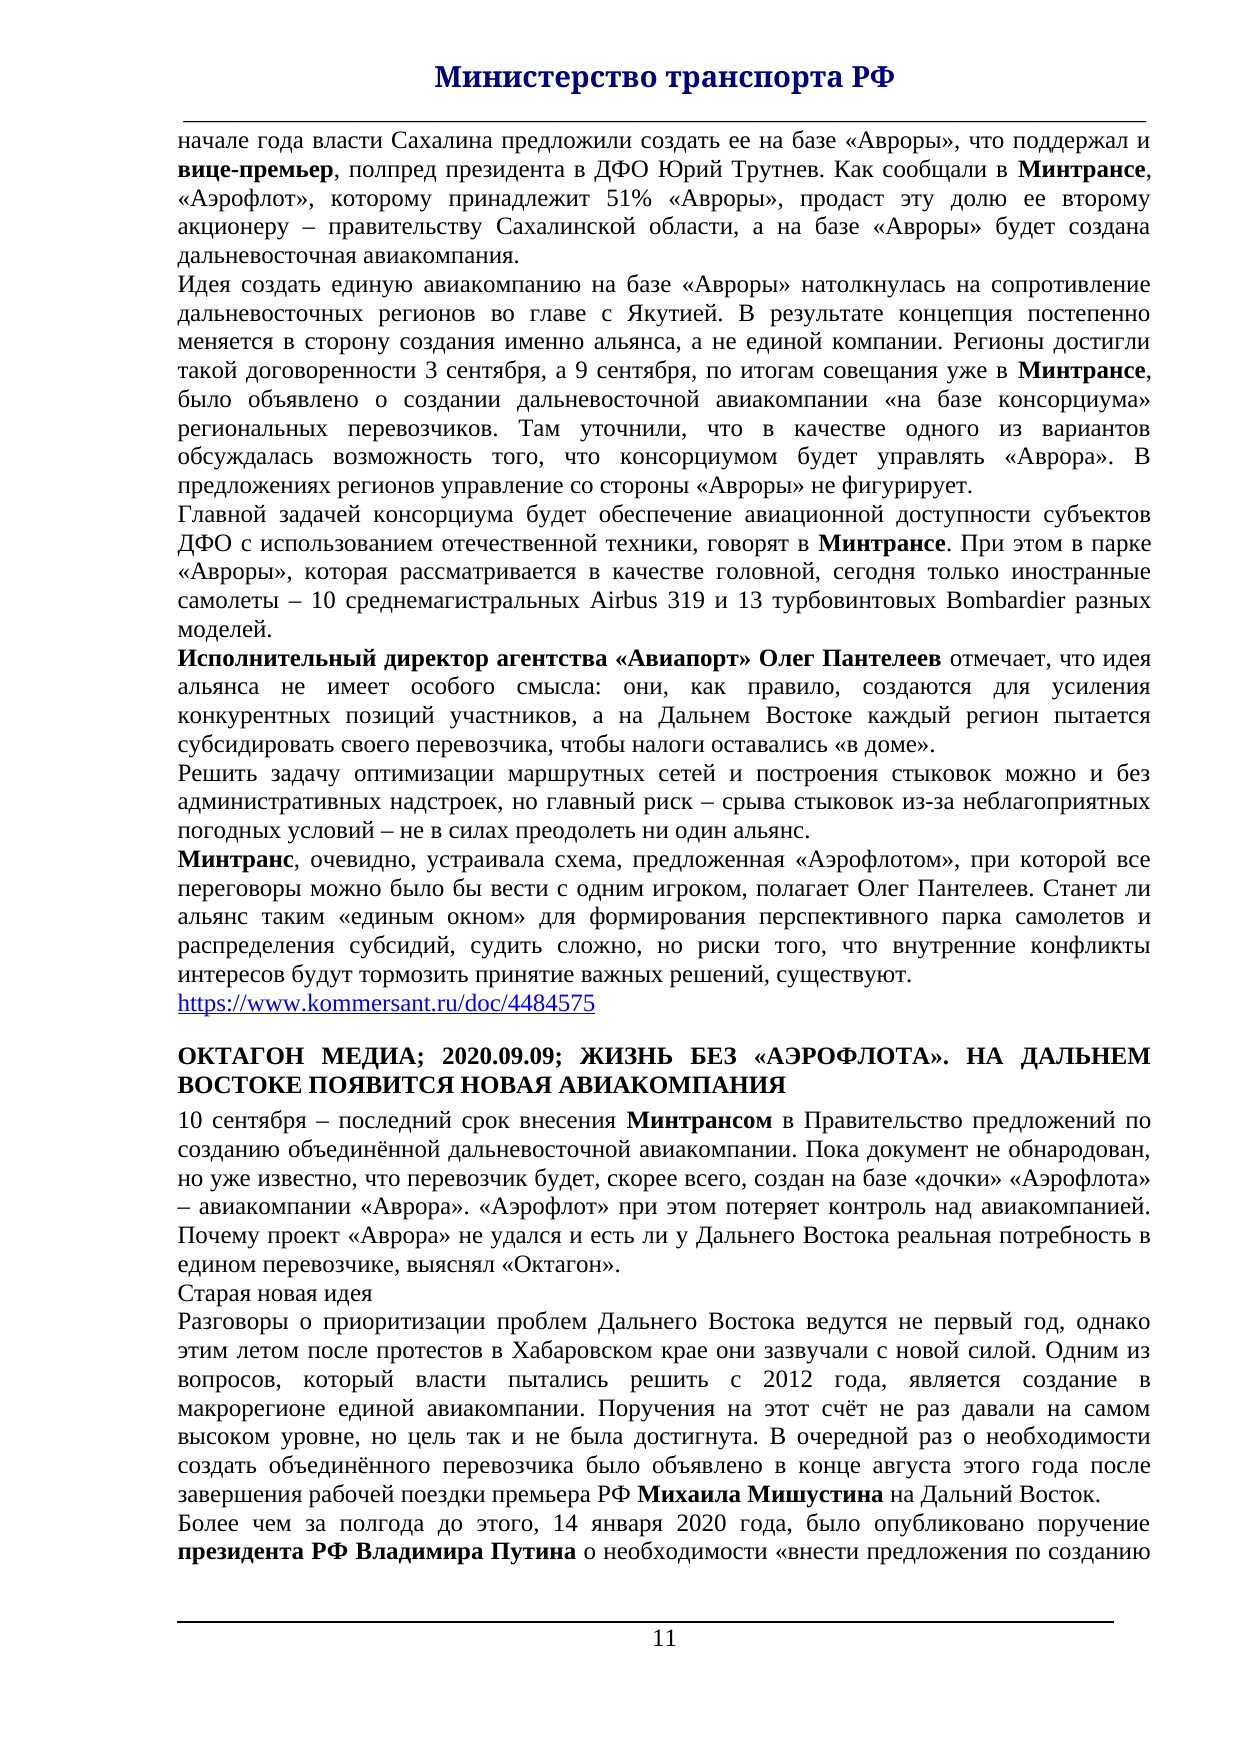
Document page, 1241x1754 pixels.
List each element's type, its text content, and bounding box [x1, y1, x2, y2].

text 10 сентября – последний срок внесения Минтрансом в Правительство предложений по созданию объединённой дальневосточной авиакомпании. Пока документ не обнародован, но уже известно, что перевозчик будет, скорее всего, создан на базе «дочки» «Аэрофлота» – авиакомпании «Аврора». «Аэрофлот» при этом потеряет контроль над авиакомпанией. Почему проект «Аврора» не удался и есть ли у Дальнего Востока реальная потребность в едином перевозчике, выяснял «Октагон». [177, 1105, 1152, 1278]
text Главной задачей консорциума будет обеспечение авиационной доступности субъектов ДФО с использованием отечественной техники, говорят в Минтрансе. При этом в парке «Авроры», которая рассматривается в качестве головной, сегодня только иностранные самолеты – 10 среднемагистральных Airbus 319 и 13 турбовинтовых Bombardier разных моделей. [177, 499, 1152, 643]
subtitle ОКТАГОН МЕДИА; 2020.09.09; ЖИЗНЬ БЕЗ «АЭРОФЛОТА». НА ДАЛЬНЕМ ВОСТОКЕ ПОЯВИТСЯ НОВАЯ АВИАКОМПАНИЯ [177, 1041, 1152, 1099]
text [177, 125, 1152, 269]
text Решить задачу оптимизации маршрутных сетей и построения стыковок можно и без административных надстроек, но главный риск – срыва стыковок из-за неблагоприятных погодных условий – не в силах преодолеть ни один альянс. [177, 758, 1152, 844]
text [177, 1508, 1152, 1565]
text https://www.kommersant.ru/doc/4484575 [177, 988, 1152, 1016]
text Разговоры о приоритизации проблем Дальнего Востока ведутся не первый год, однако этим летом после протестов в Хабаровском крае они зазвучали с новой силой. Одним из вопросов, который власти пытались решить с 2012 года, является создание в макрорегионе единой авиакомпании. Поручения на этот счёт не раз давали на самом высоком уровне, но цель так и не была достигнута. В очередной раз о необходимости создать объединённого перевозчика было объявлено в конце августа этого года после завершения рабочей поездки премьера РФ Михаила Мишустина на Дальний Восток. [177, 1306, 1152, 1508]
text Идея создать единую авиакомпанию на базе «Авроры» натолкнулась на сопротивление дальневосточных регионов во главе с Якутией. В результате концепция постепенно меняется в сторону создания именно альянса, а не единой компании. Регионы достигли такой договоренности 3 сентября, а 9 сентября, по итогам совещания уже в Минтрансе, было объявлено о создании дальневосточной авиакомпании «на базе консорциума» региональных перевозчиков. Там уточнили, что в качестве одного из вариантов обсуждалась возможность того, что консорциумом будет управлять «Аврора». В предложениях регионов управление со стороны «Авроры» не фигурирует. [177, 269, 1152, 499]
text Старая новая идея [177, 1278, 1152, 1306]
text Исполнительный директор агентства «Авиапорт» Олег Пантелеев отмечает, что идея альянса не имеет особого смысла: они, как правило, создаются для усиления конкурентных позиций участников, а на Дальнем Востоке каждый регион пытается субсидировать своего перевозчика, чтобы налоги оставались «в доме». [177, 643, 1152, 758]
text Минтранс, очевидно, устраивала схема, предложенная «Аэрофлотом», при которой все переговоры можно было бы вести с одним игроком, полагает Олег Пантелеев. Станет ли альянс таким «единым окном» для формирования перспективного парка самолетов и распределения субсидий, судить сложно, но риски того, что внутренние конфликты интересов будут тормозить принятие важных решений, существуют. [177, 844, 1152, 988]
